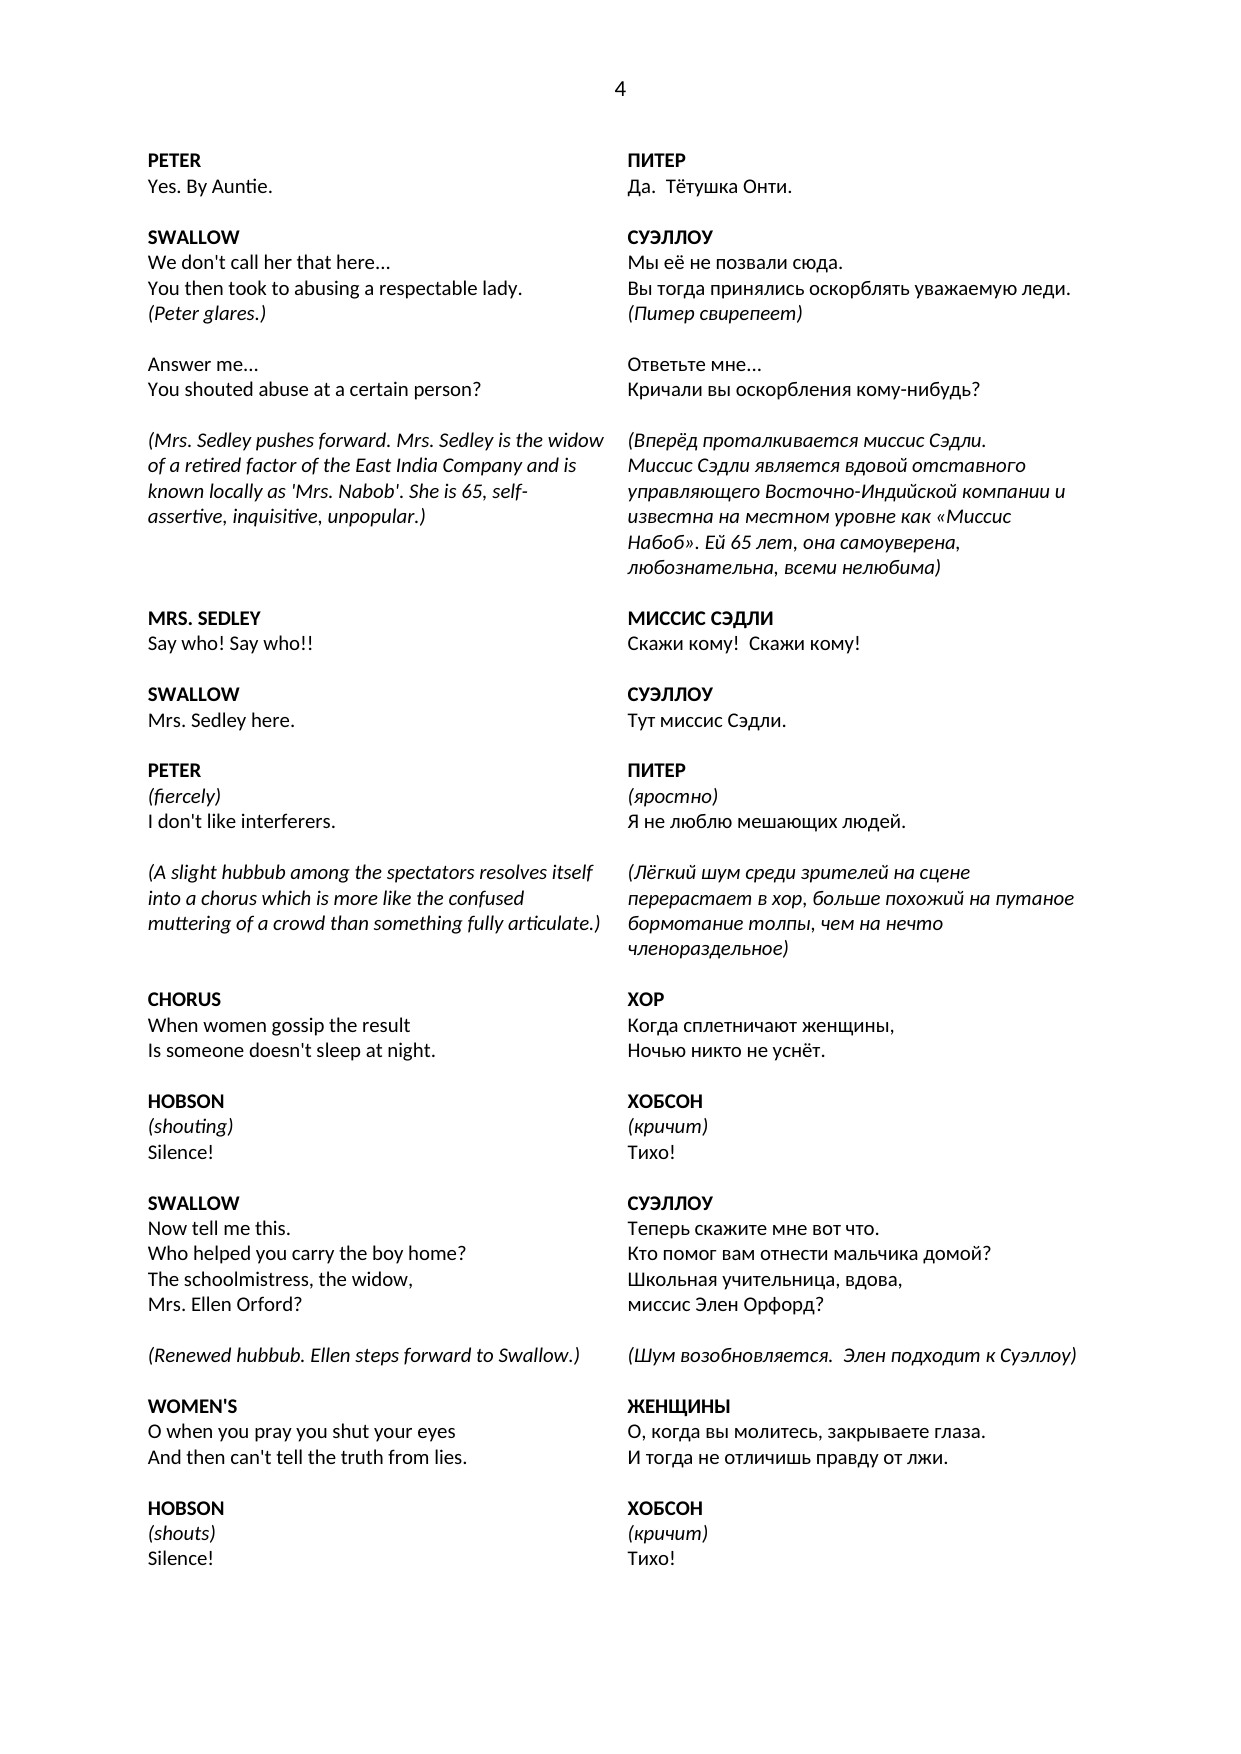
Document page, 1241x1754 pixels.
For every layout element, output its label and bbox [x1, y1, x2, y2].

table_header [136, 148, 616, 1596]
table_header [616, 148, 1096, 1596]
